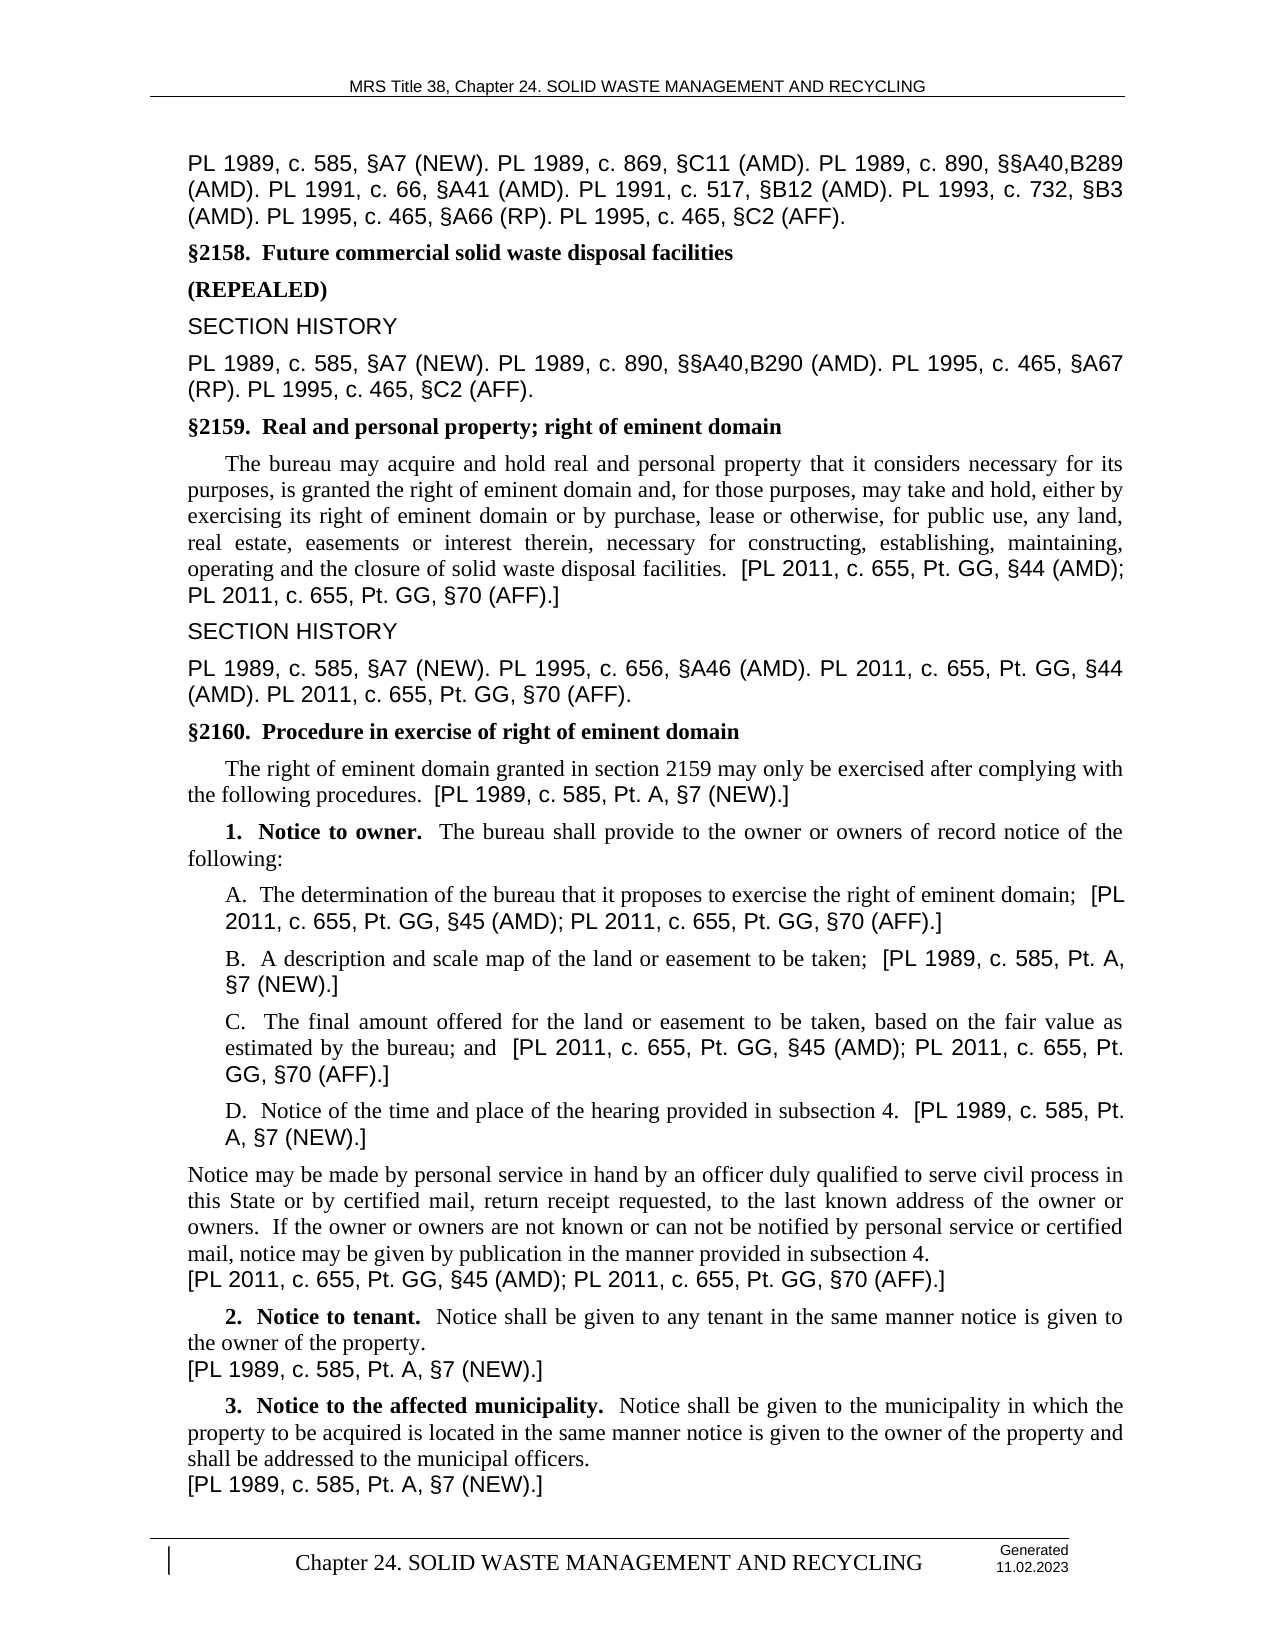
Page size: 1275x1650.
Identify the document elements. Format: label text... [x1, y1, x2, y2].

text §2158. Future commercial solid waste disposal facilities [187, 239, 1125, 266]
text Notice may be made by personal service in hand by an officer duly qualified to serve civil process in this State or by certified mail, return receipt requested, to the last known address of the owner or owners. If the owner or owners are not known or can not be notified by personal service or certified mail, notice may be given by publication in the manner provided in subsection 4. [187, 1161, 1125, 1266]
text PL 1989, c. 585, §A7 (NEW). PL 1989, c. 890, §§A40,B290 (AMD). PL 1995, c. 465, §A67 (RP). PL 1995, c. 465, §C2 (AFF). [187, 350, 1125, 402]
text C. The final amount offered for the land or easement to be taken, based on the fair value as estimated by the bureau; and [PL 2011, c. 655, Pt. GG, §45 (AMD); PL 2011, c. 655, Pt. GG, §70 (AFF).] [225, 1008, 1125, 1087]
text §2160. Procedure in exercise of right of eminent domain [187, 718, 1125, 744]
text (REPEALED) [187, 276, 1125, 303]
text PL 1989, c. 585, §A7 (NEW). PL 1995, c. 656, §A46 (AMD). PL 2011, c. 655, Pt. GG, §44 (AMD). PL 2011, c. 655, Pt. GG, §70 (AFF). [187, 655, 1125, 708]
text 3. Notice to the affected municipality. Notice shall be given to the municipality in which the property to be acquired is located in the same manner notice is given to the owner of the property and shall be addressed to the municipal officers. [187, 1392, 1125, 1471]
text [PL 1989, c. 585, Pt. A, §7 (NEW).] [187, 1471, 1125, 1498]
text PL 1989, c. 585, §A7 (NEW). PL 1989, c. 869, §C11 (AMD). PL 1989, c. 890, §§A40,B289 (AMD). PL 1991, c. 66, §A41 (AMD). PL 1991, c. 517, §B12 (AMD). PL 1993, c. 732, §B3 (AMD). PL 1995, c. 465, §A66 (RP). PL 1995, c. 465, §C2 (AFF). [187, 150, 1125, 229]
text 2. Notice to tenant. Notice shall be given to any tenant in the same manner notice is given to the owner of the property. [187, 1303, 1125, 1356]
text SECTION HISTORY [187, 313, 1125, 339]
text [PL 1989, c. 585, Pt. A, §7 (NEW).] [187, 1356, 1125, 1382]
text [PL 2011, c. 655, Pt. GG, §45 (AMD); PL 2011, c. 655, Pt. GG, §70 (AFF).] [187, 1266, 1125, 1292]
text §2159. Real and personal property; right of eminent domain [187, 413, 1125, 439]
text B. A description and scale map of the land or easement to be taken; [PL 1989, c. 585, Pt. A, §7 (NEW).] [225, 944, 1125, 997]
text The bureau may acquire and hold real and personal property that it considers necessary for its purposes, is granted the right of eminent domain and, for those purposes, may take and hold, either by exercising its right of eminent domain or by purchase, lease or otherwise, for public use, any land, real estate, easements or interest therein, necessary for constructing, establishing, maintaining, operating and the closure of solid waste disposal facilities. [PL 2011, c. 655, Pt. GG, §44 (AMD); PL 2011, c. 655, Pt. GG, §70 (AFF).] [187, 450, 1125, 608]
text 1. Notice to owner. The bureau shall provide to the owner or owners of record notice of the following: [187, 818, 1125, 871]
text The right of eminent domain granted in section 2159 may only be exercised after complying with the following procedures. [PL 1989, c. 585, Pt. A, §7 (NEW).] [187, 755, 1125, 808]
text A. The determination of the bureau that it proposes to exercise the right of eminent domain; [PL 2011, c. 655, Pt. GG, §45 (AMD); PL 2011, c. 655, Pt. GG, §70 (AFF).] [225, 881, 1125, 934]
text SECTION HISTORY [187, 618, 1125, 645]
text D. Notice of the time and place of the hearing provided in subsection 4. [PL 1989, c. 585, Pt. A, §7 (NEW).] [225, 1097, 1125, 1150]
